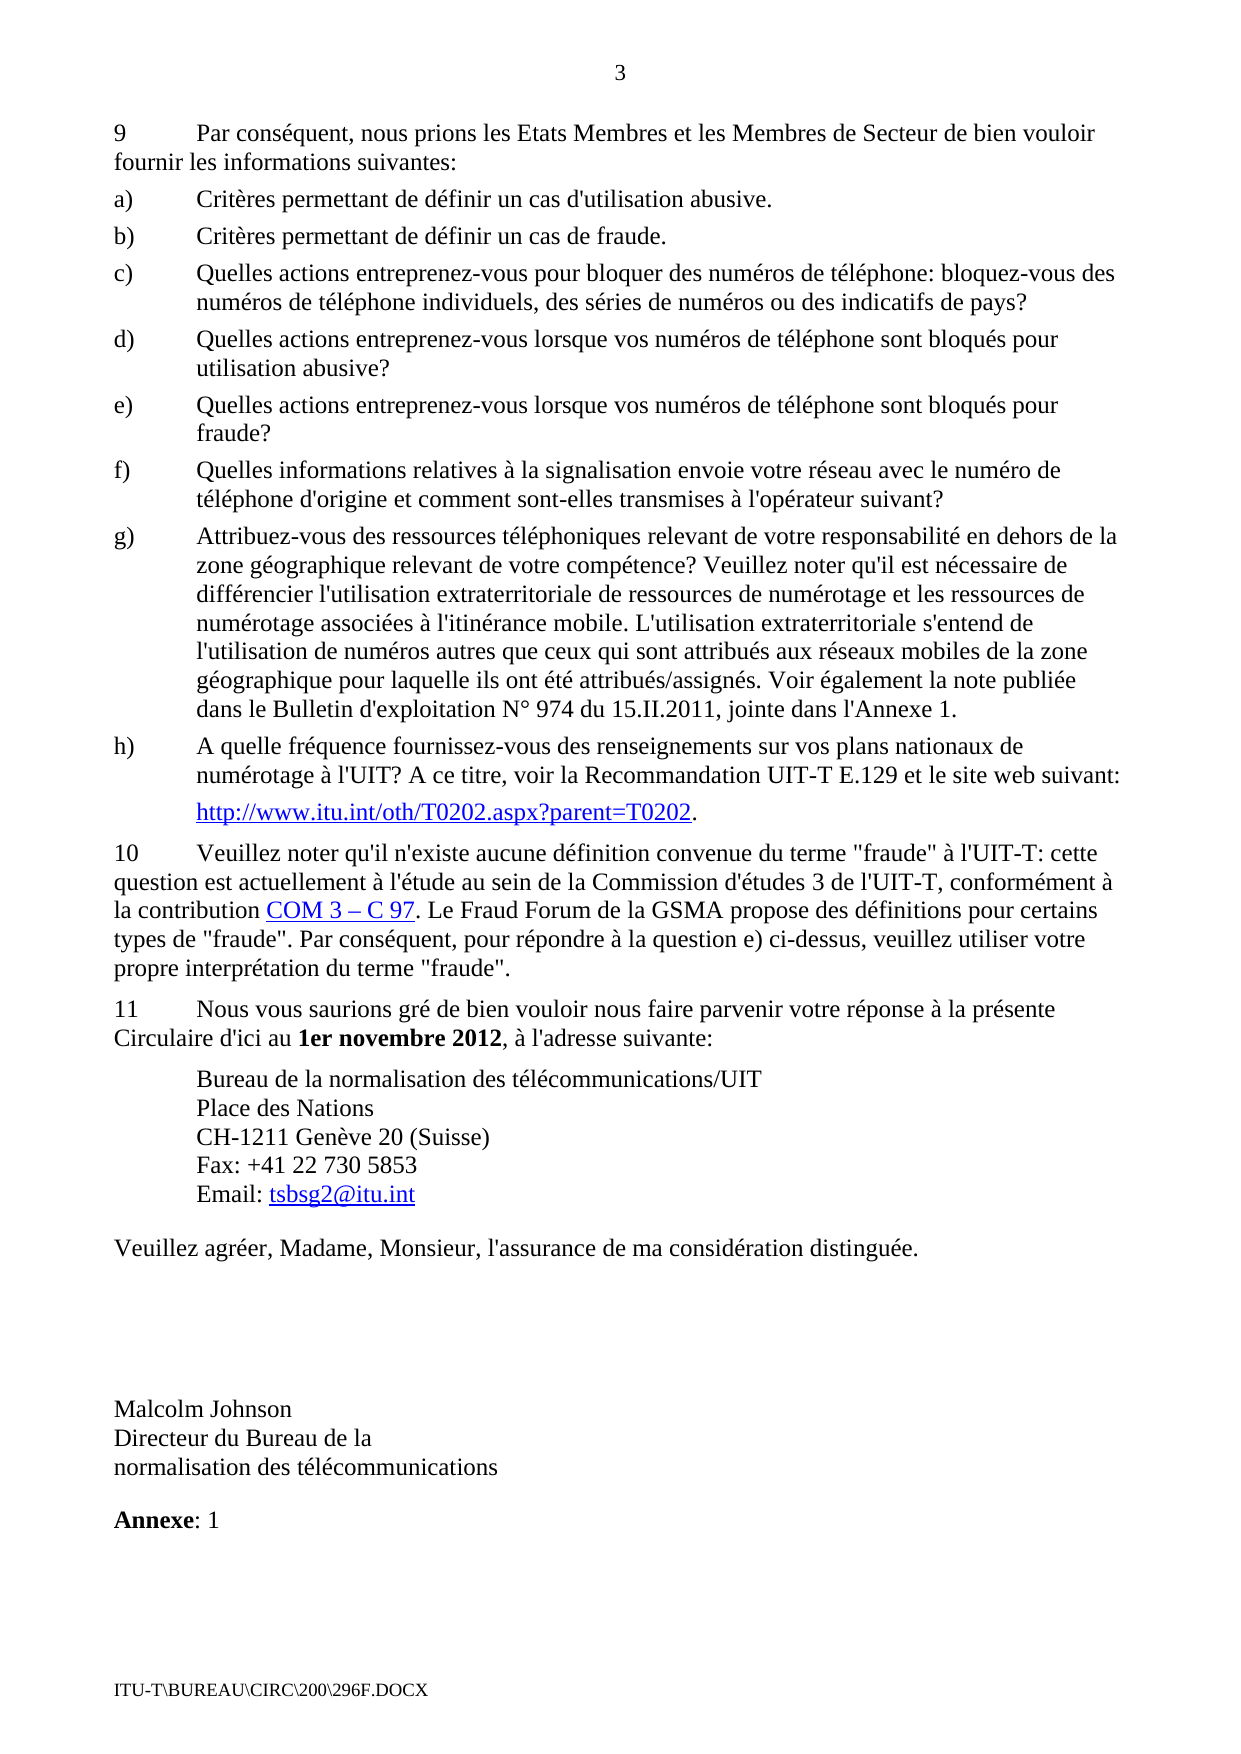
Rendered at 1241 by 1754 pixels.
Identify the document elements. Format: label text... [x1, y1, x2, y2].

text 10 Veuillez noter qu'il n'existe aucune définition convenue du terme "fraude" à l'UIT-T: cette question est actuellement à l'étude au sein de la Commission d'études 3 de l'UIT-T, conformément à la contribution COM 3 – C 97. Le Fraud Forum de la GSMA propose des définitions pour certains types de "fraude". Par conséquent, pour répondre à la question e) ci-dessus, veuillez utiliser votre propre interprétation du terme "fraude". [113, 838, 1127, 982]
text Veuillez agréer, Madame, Monsieur, l'assurance de ma considération distinguée. [113, 1233, 1117, 1262]
text Annexe: 1 [113, 1506, 1127, 1534]
text c) Quelles actions entreprenez-vous pour bloquer des numéros de téléphone: bloquez-vous des numéros de téléphone individuels, des séries de numéros ou des indicatifs de pays? [113, 258, 1127, 316]
text CH-1211 Genève 20 (Suisse) [196, 1122, 1117, 1151]
text Place des Nations [196, 1093, 1117, 1122]
text f) Quelles informations relatives à la signalisation envoie votre réseau avec le numéro de téléphone d'origine et comment sont-elles transmises à l'opérateur suivant? [113, 456, 1127, 513]
text 9 Par conséquent, nous prions les Etats Membres et les Membres de Secteur de bien vouloir fournir les informations suivantes: [113, 118, 1127, 176]
text g) Attribuez-vous des ressources téléphoniques relevant de votre responsabilité en dehors de la zone géographique relevant de votre compétence? Veuillez noter qu'il est nécessaire de différencier l'utilisation extraterritoriale de ressources de numérotage et les ressources de numérotage associées à l'itinérance mobile. L'utilisation extraterritoriale s'entend de l'utilisation de numéros autres que ceux qui sont attribués aux réseaux mobiles de la zone géographique pour laquelle ils ont été attribués/assignés. Voir également la note publiée dans le Bulletin d'exploitation N° 974 du 15.II.2011, jointe dans l'Annexe 1. [113, 521, 1127, 723]
text b) Critères permettant de définir un cas de fraude. [113, 221, 1127, 250]
text d) Quelles actions entreprenez-vous lorsque vos numéros de téléphone sont bloqués pour utilisation abusive? [113, 324, 1127, 381]
text Email: tsbsg2@itu.int [196, 1179, 1117, 1208]
text a) Critères permettant de définir un cas d'utilisation abusive. [113, 184, 1127, 213]
text e) Quelles actions entreprenez-vous lorsque vos numéros de téléphone sont bloqués pour fraude? [113, 390, 1127, 447]
text 11 Nous vous saurions gré de bien vouloir nous faire parvenir votre réponse à la présente Circulaire d'ici au 1er novembre 2012, à l'adresse suivante: [113, 994, 1117, 1052]
text Bureau de la normalisation des télécommunications/UIT [196, 1064, 1117, 1093]
text http://www.itu.int/oth/T0202.aspx?parent=T0202. [196, 797, 1127, 826]
text h) A quelle fréquence fournissez-vous des renseignements sur vos plans nationaux de numérotage à l'UIT? A ce titre, voir la Recommandation UIT-T E.129 et le site web suivant: [113, 731, 1127, 788]
text Malcolm Johnson Directeur du Bureau de la normalisation des télécommunications [113, 1394, 1117, 1481]
text Fax: +41 22 730 5853 [196, 1151, 1117, 1179]
